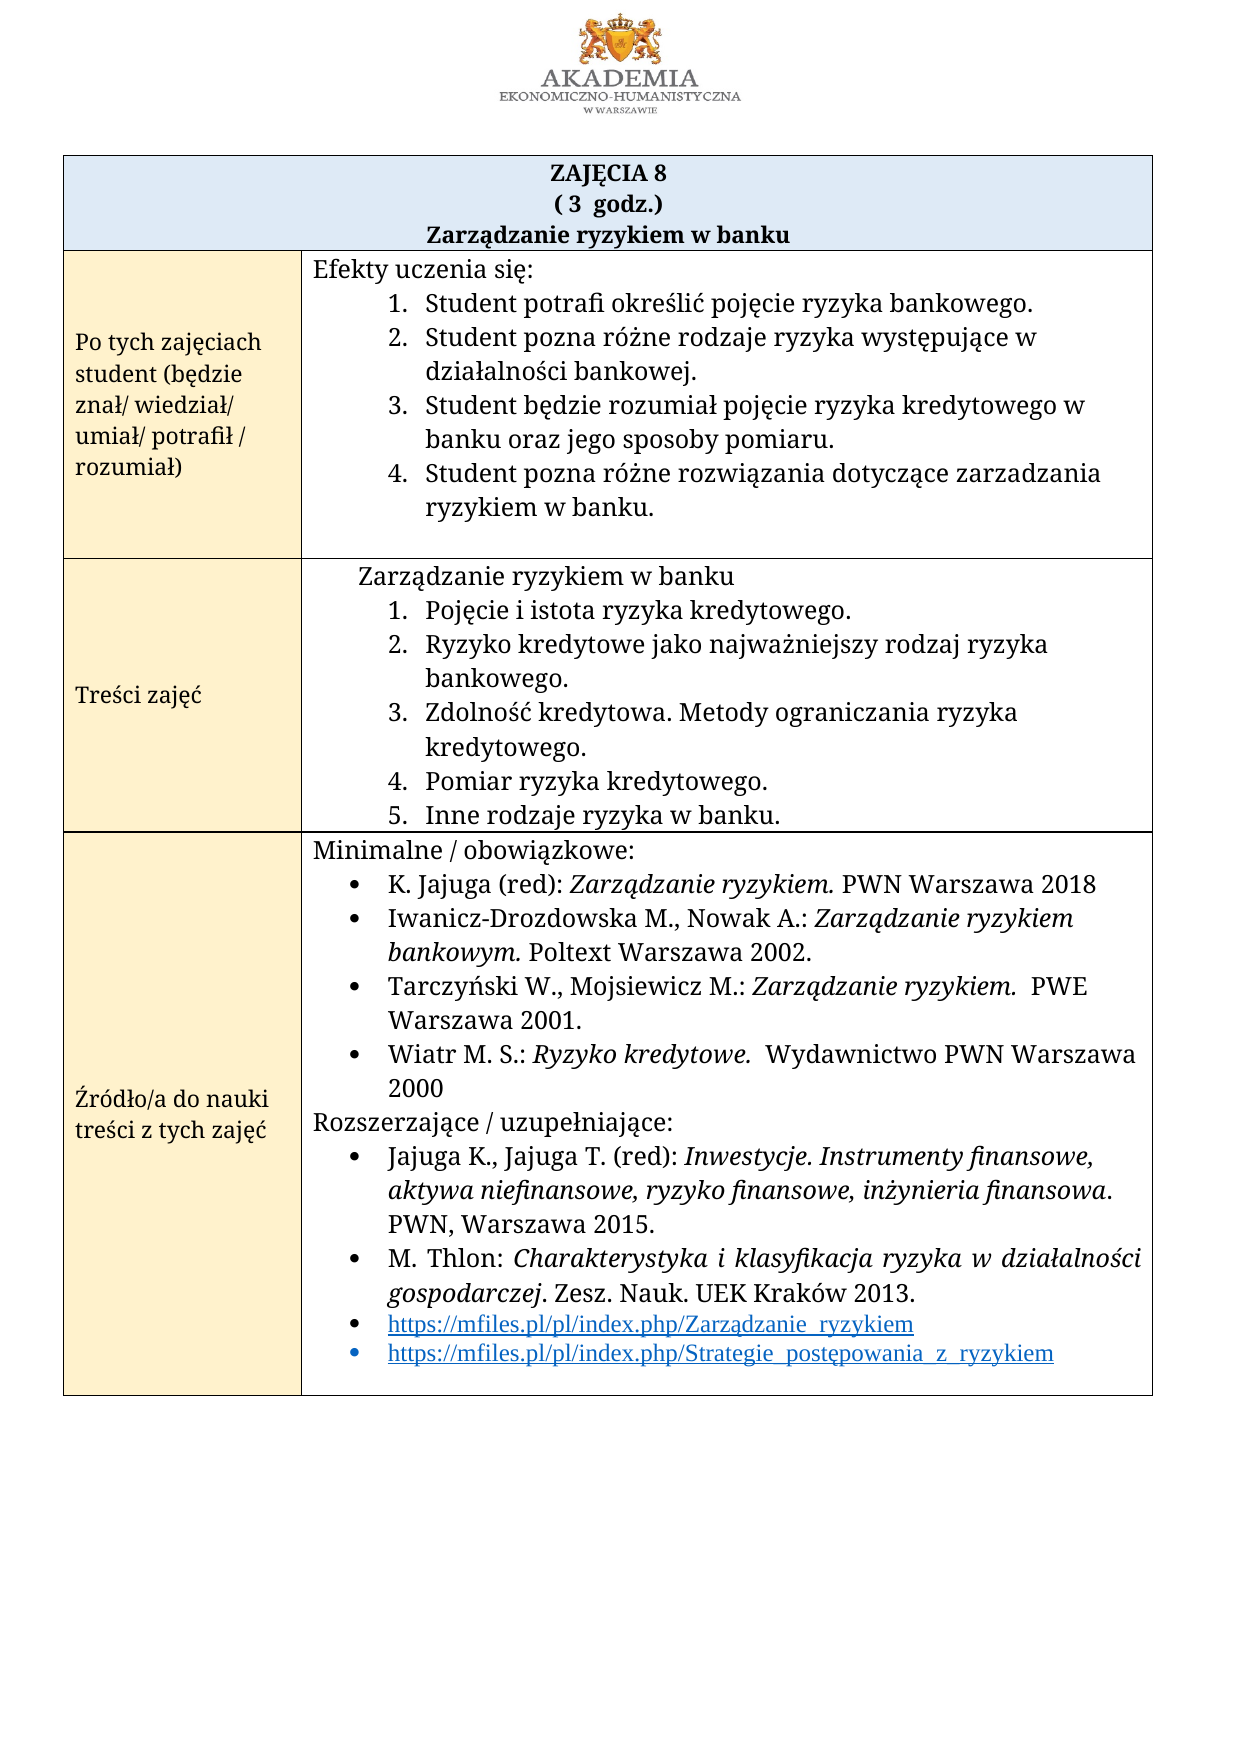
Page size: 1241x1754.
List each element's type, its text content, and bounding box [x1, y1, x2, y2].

table_cell Po tych zajęciach student (będzie znał/ wiedział/ umiał/ potrafił / rozumiał) [64, 251, 301, 558]
table_header ZAJĘCIA 8 ( 3 godz.) Zarządzanie ryzykiem w banku [64, 156, 1152, 250]
table_cell Minimalne / obowiązkowe: K. Jajuga (red): Zarządzanie ryzykiem. PWN Warszawa 2018 Iwanicz-Drozdowska M., Nowak A.: Zarządzanie ryzykiem bankowym. Poltext Warszawa 2002. Tarczyński W., Mojsiewicz M.: Zarządzanie ryzykiem. PWE Warszawa 2001. Wiatr M. S.: Ryzyko kredytowe. Wydawnictwo PWN Warszawa 2000 Rozszerzające / uzupełniające: Jajuga K., Jajuga T. (red): Inwestycje. Instrumenty finansowe, aktywa niefinansowe, ryzyko finansowe, inżynieria finansowa. PWN, Warszawa 2015. M. Thlon: Charakterystyka i klasyfikacja ryzyka w działalności gospodarczej. Zesz. Nauk. UEK Kraków 2013. https://mfiles.pl/pl/index.php/Zarządzanie_ryzykiem https://mfiles.pl/pl/index.php/Strategie_postępowania_z_ryzykiem [302, 833, 1152, 1395]
picture [483, 0, 753, 123]
table_cell Efekty uczenia się: Student potrafi określić pojęcie ryzyka bankowego. Student pozna różne rodzaje ryzyka występujące w działalności bankowej. Student będzie rozumiał pojęcie ryzyka kredytowego w banku oraz jego sposoby pomiaru. Student pozna różne rozwiązania dotyczące zarzadzania ryzykiem w banku. [302, 251, 1152, 558]
table_cell Źródło/a do nauki treści z tych zajęć [64, 833, 301, 1395]
table_cell Zarządzanie ryzykiem w banku Pojęcie i istota ryzyka kredytowego. Ryzyko kredytowe jako najważniejszy rodzaj ryzyka bankowego. Zdolność kredytowa. Metody ograniczania ryzyka kredytowego. Pomiar ryzyka kredytowego. Inne rodzaje ryzyka w banku. [302, 559, 1152, 831]
table_cell Treści zajęć [64, 559, 301, 831]
